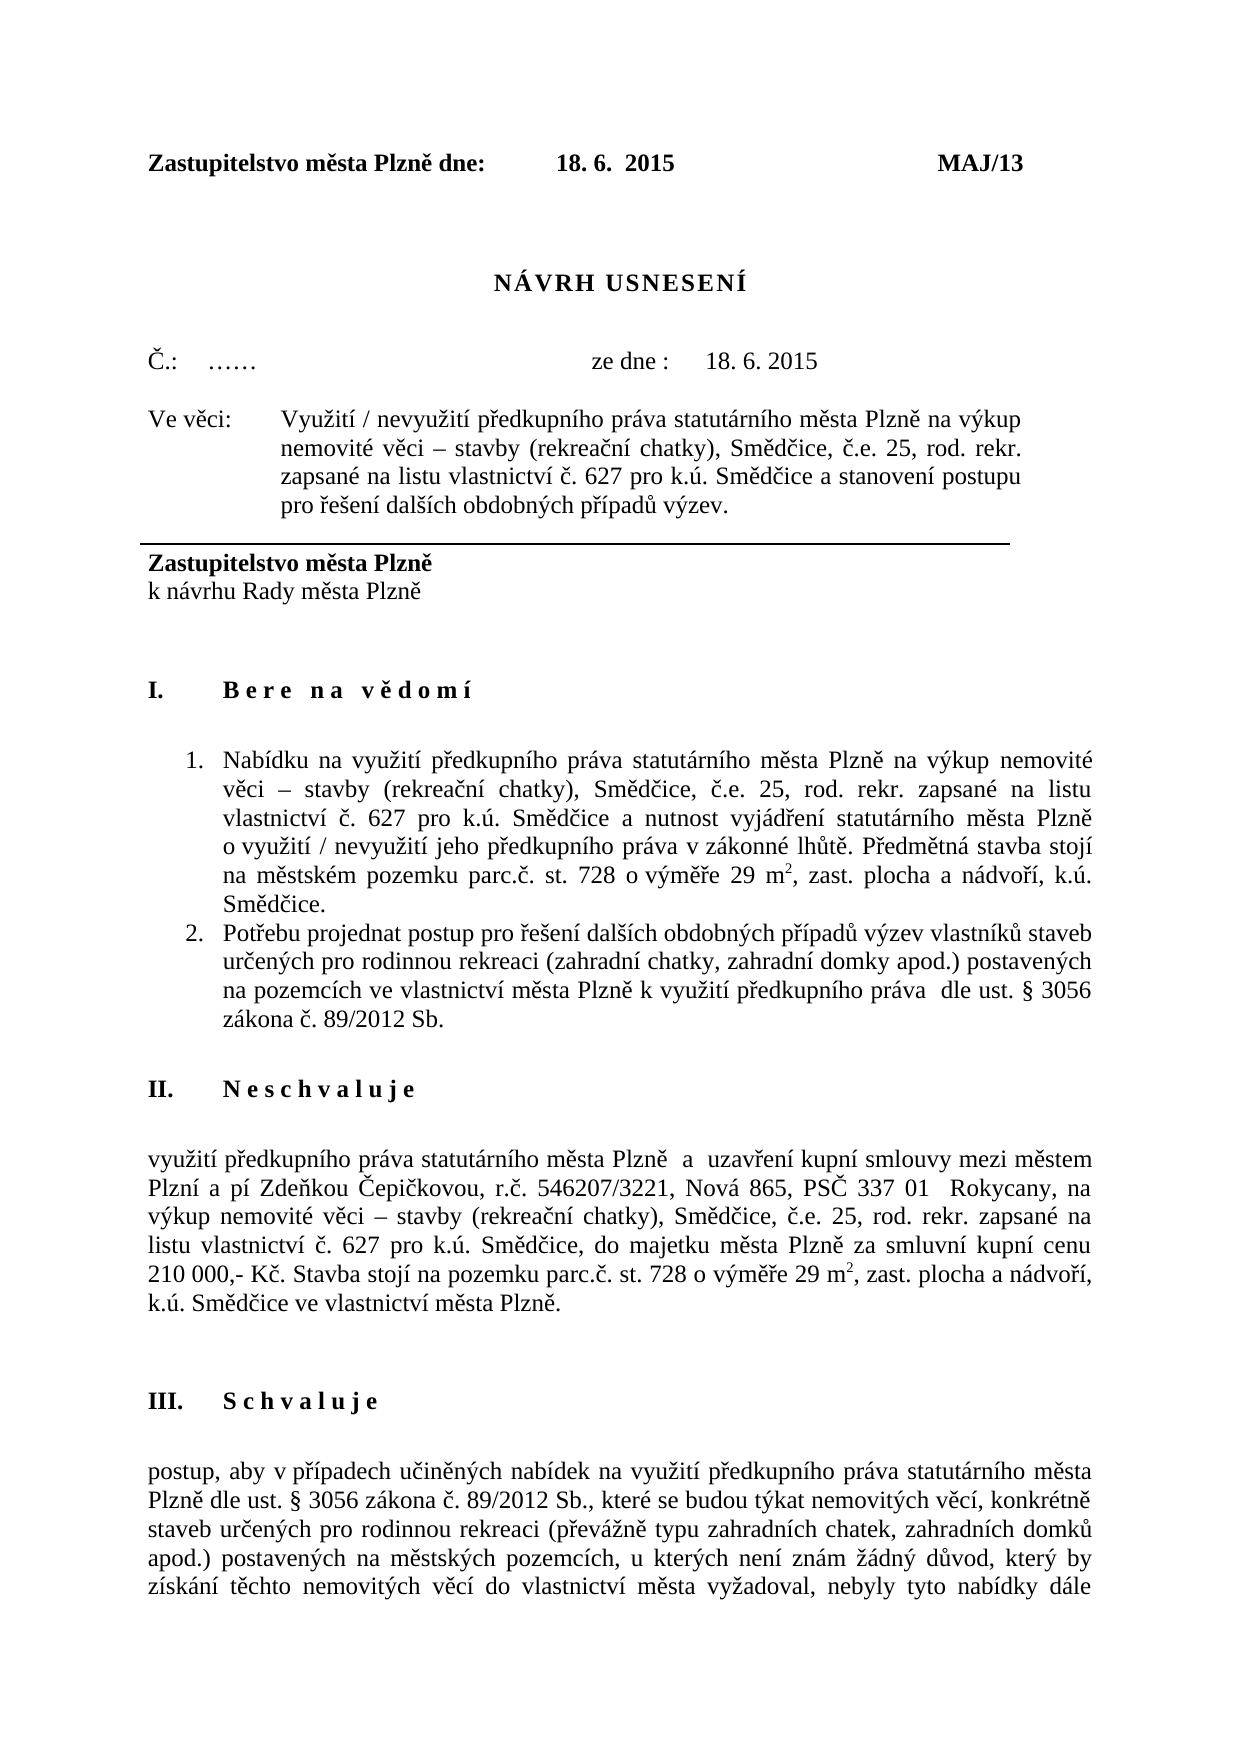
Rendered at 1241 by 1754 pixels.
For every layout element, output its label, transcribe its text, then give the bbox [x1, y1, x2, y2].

text Zastupitelstvo města Plzně [148, 548, 1093, 576]
table_header MAJ/13 [840, 148, 1033, 205]
table_header 18. 6. 2015 [694, 346, 1033, 375]
list Potřebu projednat postup pro řešení dalších obdobných případů výzev vlastníků staveb určených pro rodinnou rekreaci (zahradní chatky, zahradní domky apod.) postavených na pozemcích ve vlastnictví města Plzně k využití předkupního práva dle ust. § 3056 zákona č. 89/2012 Sb. [185, 918, 1093, 1033]
table_header ze dne : [580, 346, 694, 375]
text k návrhu Rady města Plzně [148, 576, 1093, 605]
text využití předkupního práva statutárního města Plzně a uzavření kupní smlouvy mezi městem Plzní a pí Zdeňkou Čepičkovou, r.č. 546207/3221, Nová 865, PSČ 337 01 Rokycany, na výkup nemovité věci – stavby (rekreační chatky), Smědčice, č.e. 25, rod. rekr. zapsané na listu vlastnictví č. 627 pro k.ú. Smědčice, do majetku města Plzně za smluvní kupní cenu 210 000,- Kč. Stavba stojí na pozemku parc.č. st. 728 o výměře 29 m2, zast. plocha a nádvoří, k.ú. Smědčice ve vlastnictví města Plzně. [148, 1144, 1093, 1316]
table_header Zastupitelstvo města Plzně dne: [140, 148, 546, 205]
text S c h v a l u j e [148, 1386, 1093, 1415]
table_header Ve věci: [136, 404, 269, 519]
table_header Využití / nevyužití předkupního práva statutárního města Plzně na výkup nemovité věci – stavby (rekreační chatky), Smědčice, č.e. 25, rod. rekr. zapsané na listu vlastnictví č. 627 pro k.ú. Smědčice a stanovení postupu pro řešení dalších obdobných případů výzev. [269, 404, 1033, 519]
table_header Č.: [136, 346, 196, 375]
text N e s c h v a l u j e [148, 1074, 1093, 1103]
table_header …… [196, 346, 580, 375]
table_header 18. 6. 2015 [546, 148, 839, 205]
text B e r e n a v ě d o m í [148, 675, 1093, 704]
list Nabídku na využití předkupního práva statutárního města Plzně na výkup nemovité věci – stavby (rekreační chatky), Smědčice, č.e. 25, rod. rekr. zapsané na listu vlastnictví č. 627 pro k.ú. Smědčice a nutnost vyjádření statutárního města Plzně o využití / nevyužití jeho předkupního práva v zákonné lhůtě. Předmětná stavba stojí na městském pozemku parc.č. st. 728 o výměře 29 m2, zast. plocha a nádvoří, k.ú. Smědčice. [185, 745, 1093, 918]
text Návrh usnesení [148, 268, 1093, 296]
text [148, 1456, 1093, 1600]
